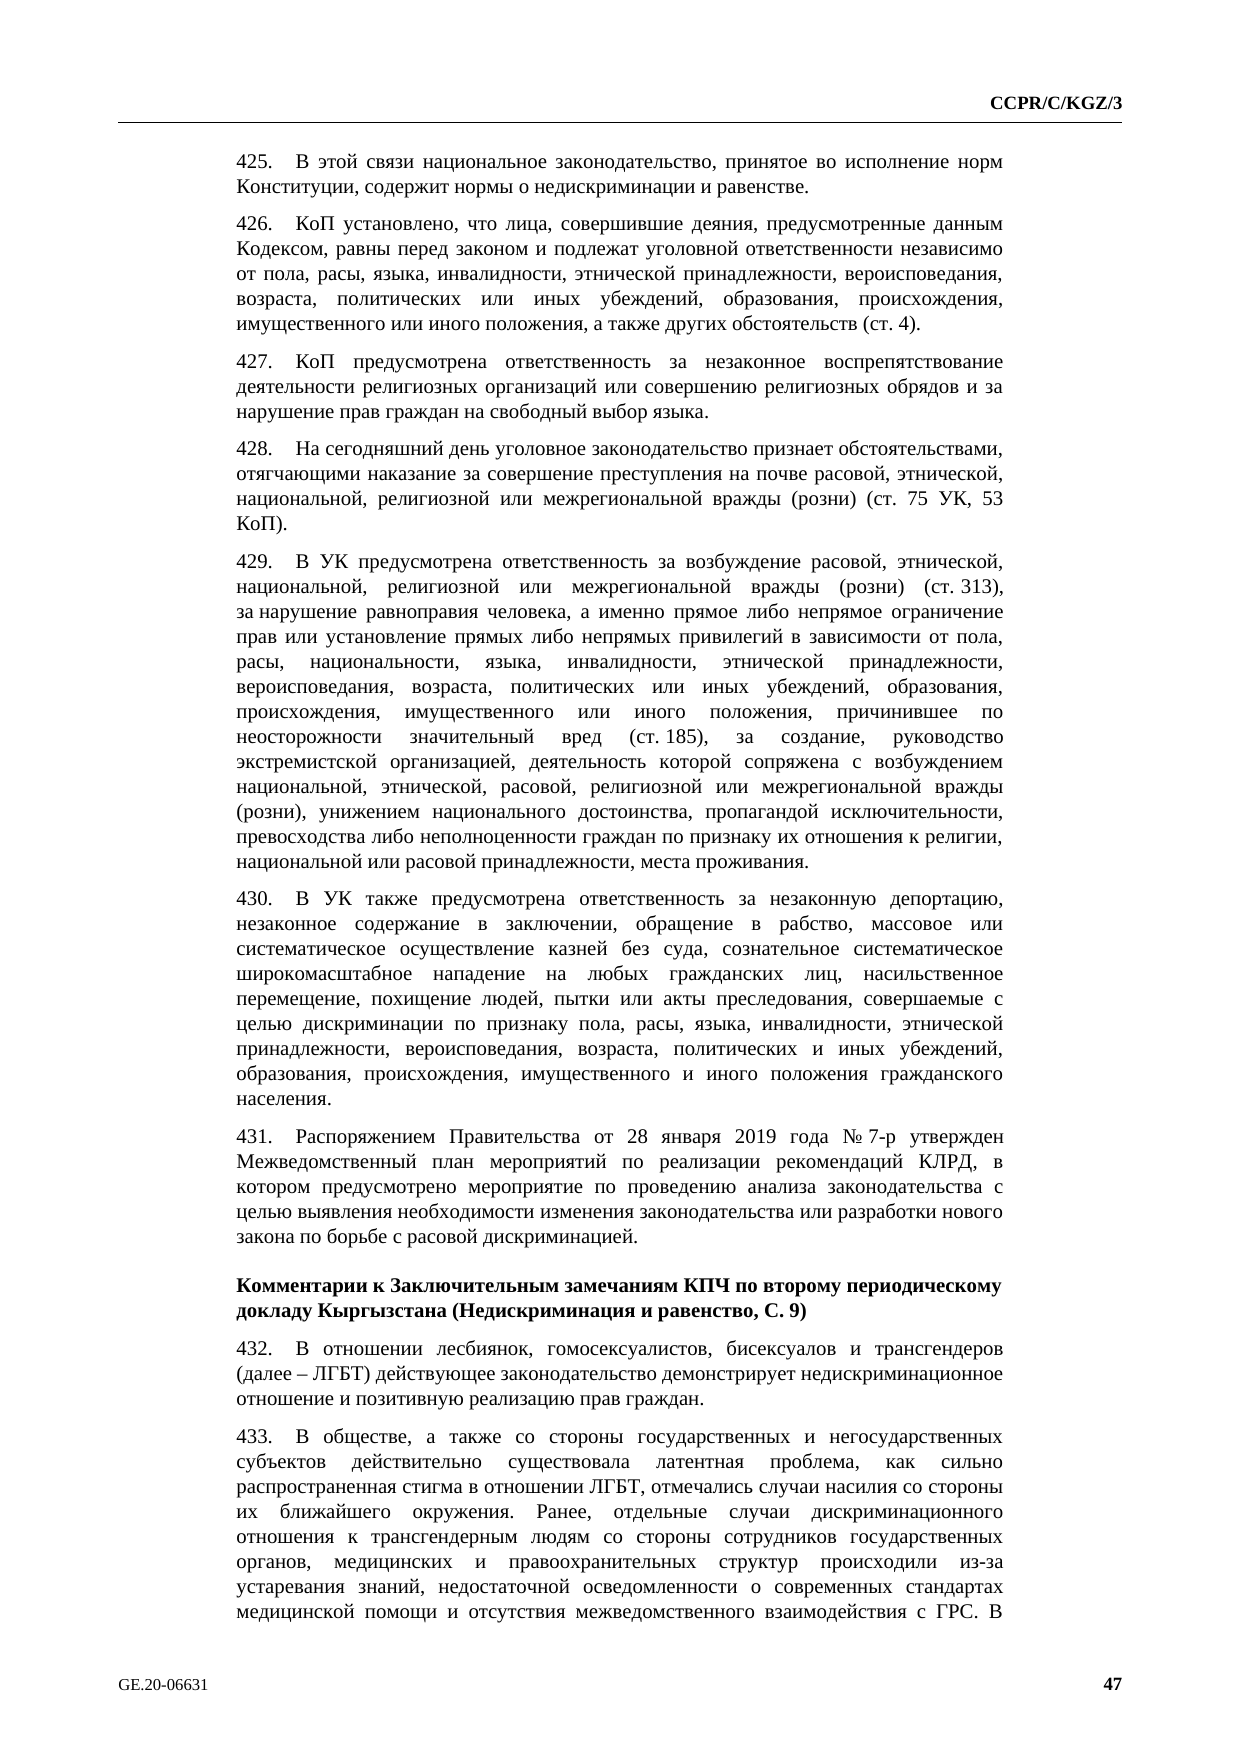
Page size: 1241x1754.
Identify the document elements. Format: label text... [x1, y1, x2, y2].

text 427. КоП предусмотрена ответственность за незаконное воспрепятствование деятельности религиозных организаций или совершению религиозных обрядов и за нарушение прав граждан на свободный выбор языка. [236, 348, 1004, 423]
text 425. В этой связи национальное законодательство, принятое во исполнение норм Конституции, содержит нормы о недискриминации и равенстве. [236, 148, 1004, 198]
text 432. В отношении лесбиянок, гомосексуалистов, бисексуалов и трансгендеров (далее – ЛГБТ) действующее законодательство демонстрирует недискриминационное отношение и позитивную реализацию прав граждан. [236, 1335, 1004, 1410]
text 430. В УК также предусмотрена ответственность за незаконную депортацию, незаконное содержание в заключении, обращение в рабство, массовое или систематическое осуществление казней без суда, сознательное систематическое широкомасштабное нападение на любых гражданских лиц, насильственное перемещение, похищение людей, пытки или акты преследования, совершаемые с целью дискриминации по признаку пола, расы, языка, инвалидности, этнической принадлежности, вероисповедания, возраста, политических и иных убеждений, образования, происхождения, имущественного и иного положения гражданского населения. [236, 885, 1004, 1110]
text 429. В УК предусмотрена ответственность за возбуждение расовой, этнической, национальной, религиозной или межрегиональной вражды (розни) (ст. 313), за нарушение равноправия человека, а именно прямое либо непрямое ограничение прав или установление прямых либо непрямых привилегий в зависимости от пола, расы, национальности, языка, инвалидности, этнической принадлежности, вероисповедания, возраста, политических или иных убеждений, образования, происхождения, имущественного или иного положения, причинившее по неосторожности значительный вред (ст. 185), за создание, руководство экстремистской организацией, деятельность которой сопряжена с возбуждением национальной, этнической, расовой, религиозной или межрегиональной вражды (розни), унижением национального достоинства, пропагандой исключительности, превосходства либо неполноценности граждан по признаку их отношения к религии, национальной или расовой принадлежности, места проживания. [236, 548, 1004, 873]
text Комментарии к Заключительным замечаниям КПЧ по второму периодическому докладу Кыргызстана (Недискриминация и равенство, С. 9) [118, 1273, 1004, 1323]
text 426. КоП установлено, что лица, совершившие деяния, предусмотренные данным Кодексом, равны перед законом и подлежат уголовной ответственности независимо от пола, расы, языка, инвалидности, этнической принадлежности, вероисповедания, возраста, политических или иных убеждений, образования, происхождения, имущественного или иного положения, а также других обстоятельств (ст. 4). [236, 210, 1004, 335]
text 431. Распоряжением Правительства от 28 января 2019 года № 7-р утвержден Межведомственный план мероприятий по реализации рекомендаций КЛРД, в котором предусмотрено мероприятие по проведению анализа законодательства с целью выявления необходимости изменения законодательства или разработки нового закона по борьбе с расовой дискриминацией. [236, 1123, 1004, 1248]
text 428. На сегодняшний день уголовное законодательство признает обстоятельствами, отягчающими наказание за совершение преступления на почве расовой, этнической, национальной, религиозной или межрегиональной вражды (розни) (ст. 75 УК, 53 КоП). [236, 435, 1004, 535]
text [236, 1423, 1004, 1623]
